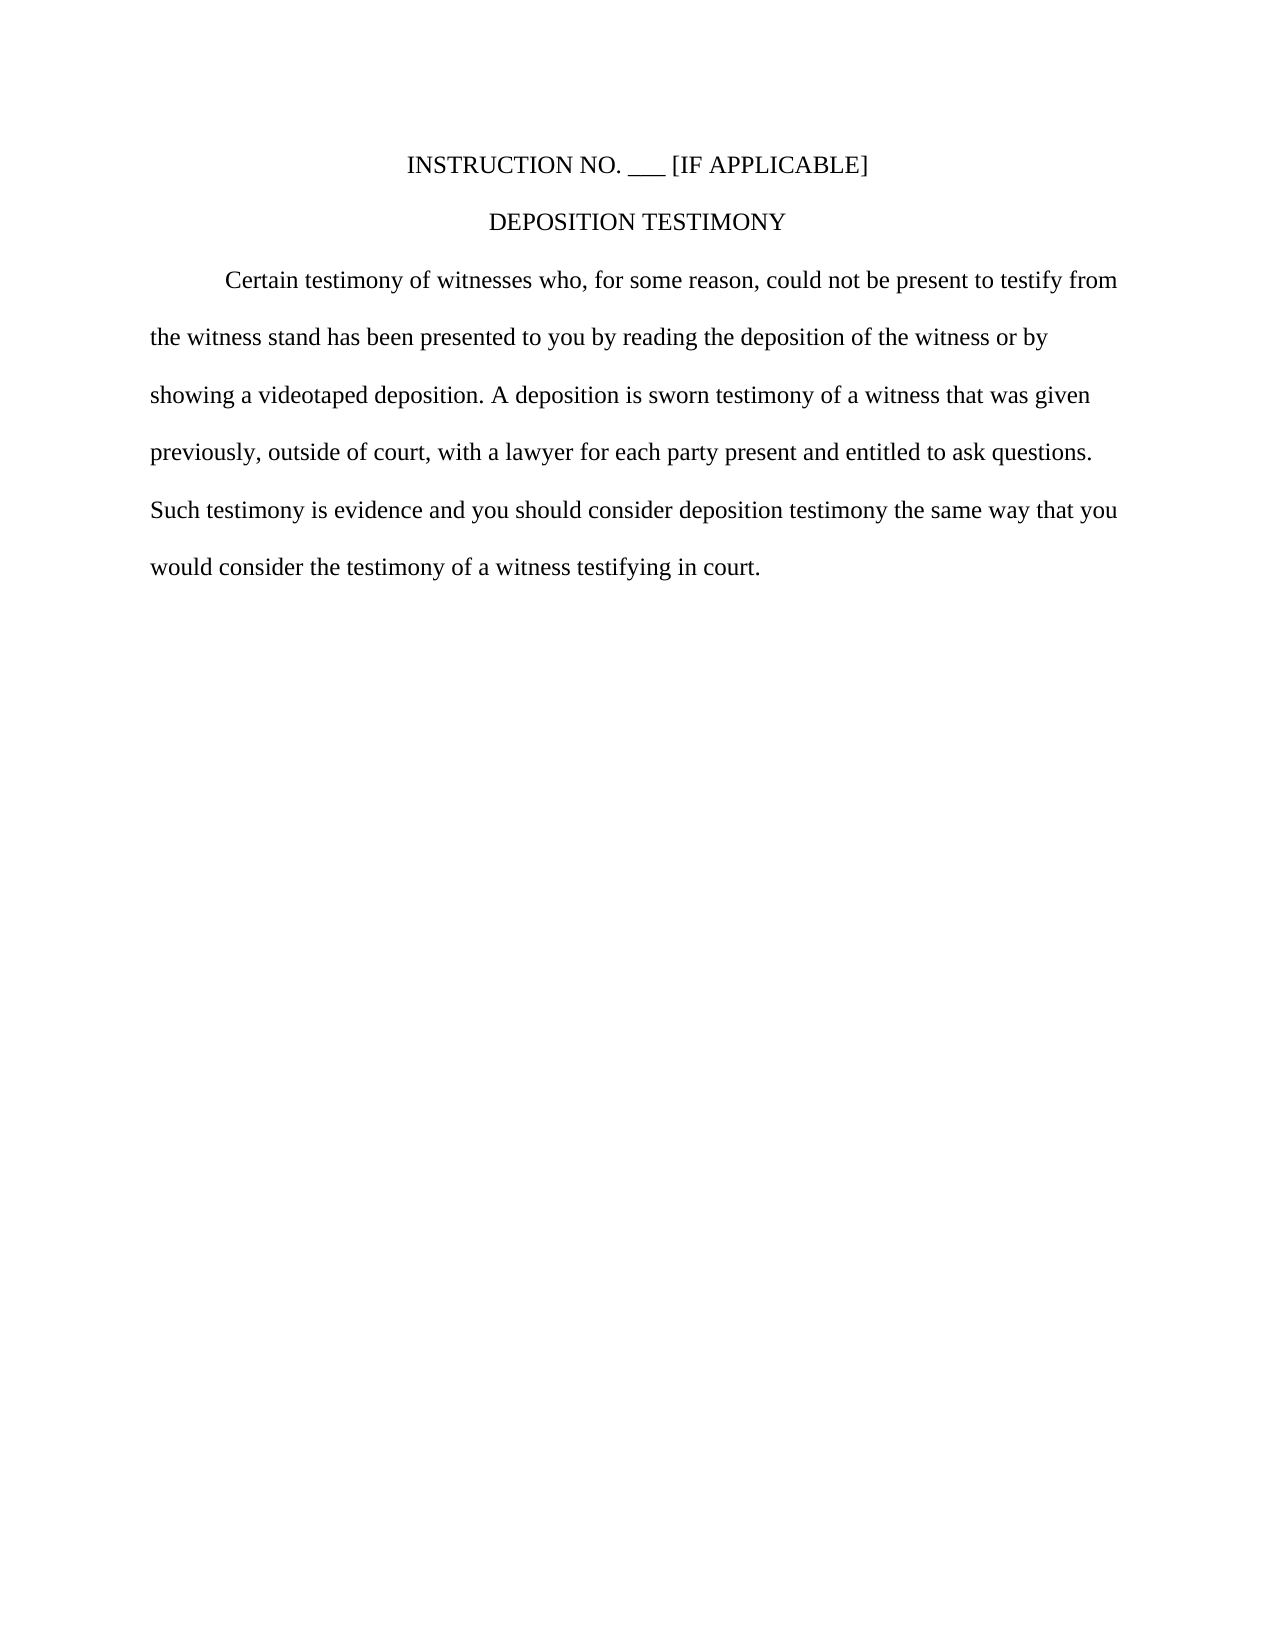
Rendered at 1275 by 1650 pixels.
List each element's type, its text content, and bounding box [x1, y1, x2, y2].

text DEPOSITION TESTIMONY [150, 207, 1125, 236]
text Certain testimony of witnesses who, for some reason, could not be present to testify from the witness stand has been presented to you by reading the deposition of the witness or by showing a videotaped deposition. A deposition is sworn testimony of a witness that was given previously, outside of court, with a lawyer for each party present and entitled to ask questions. Such testimony is evidence and you should consider deposition testimony the same way that you would consider the testimony of a witness testifying in court. [150, 265, 1125, 581]
text INSTRUCTION NO. ___ [IF APPLICABLE] [150, 150, 1125, 179]
